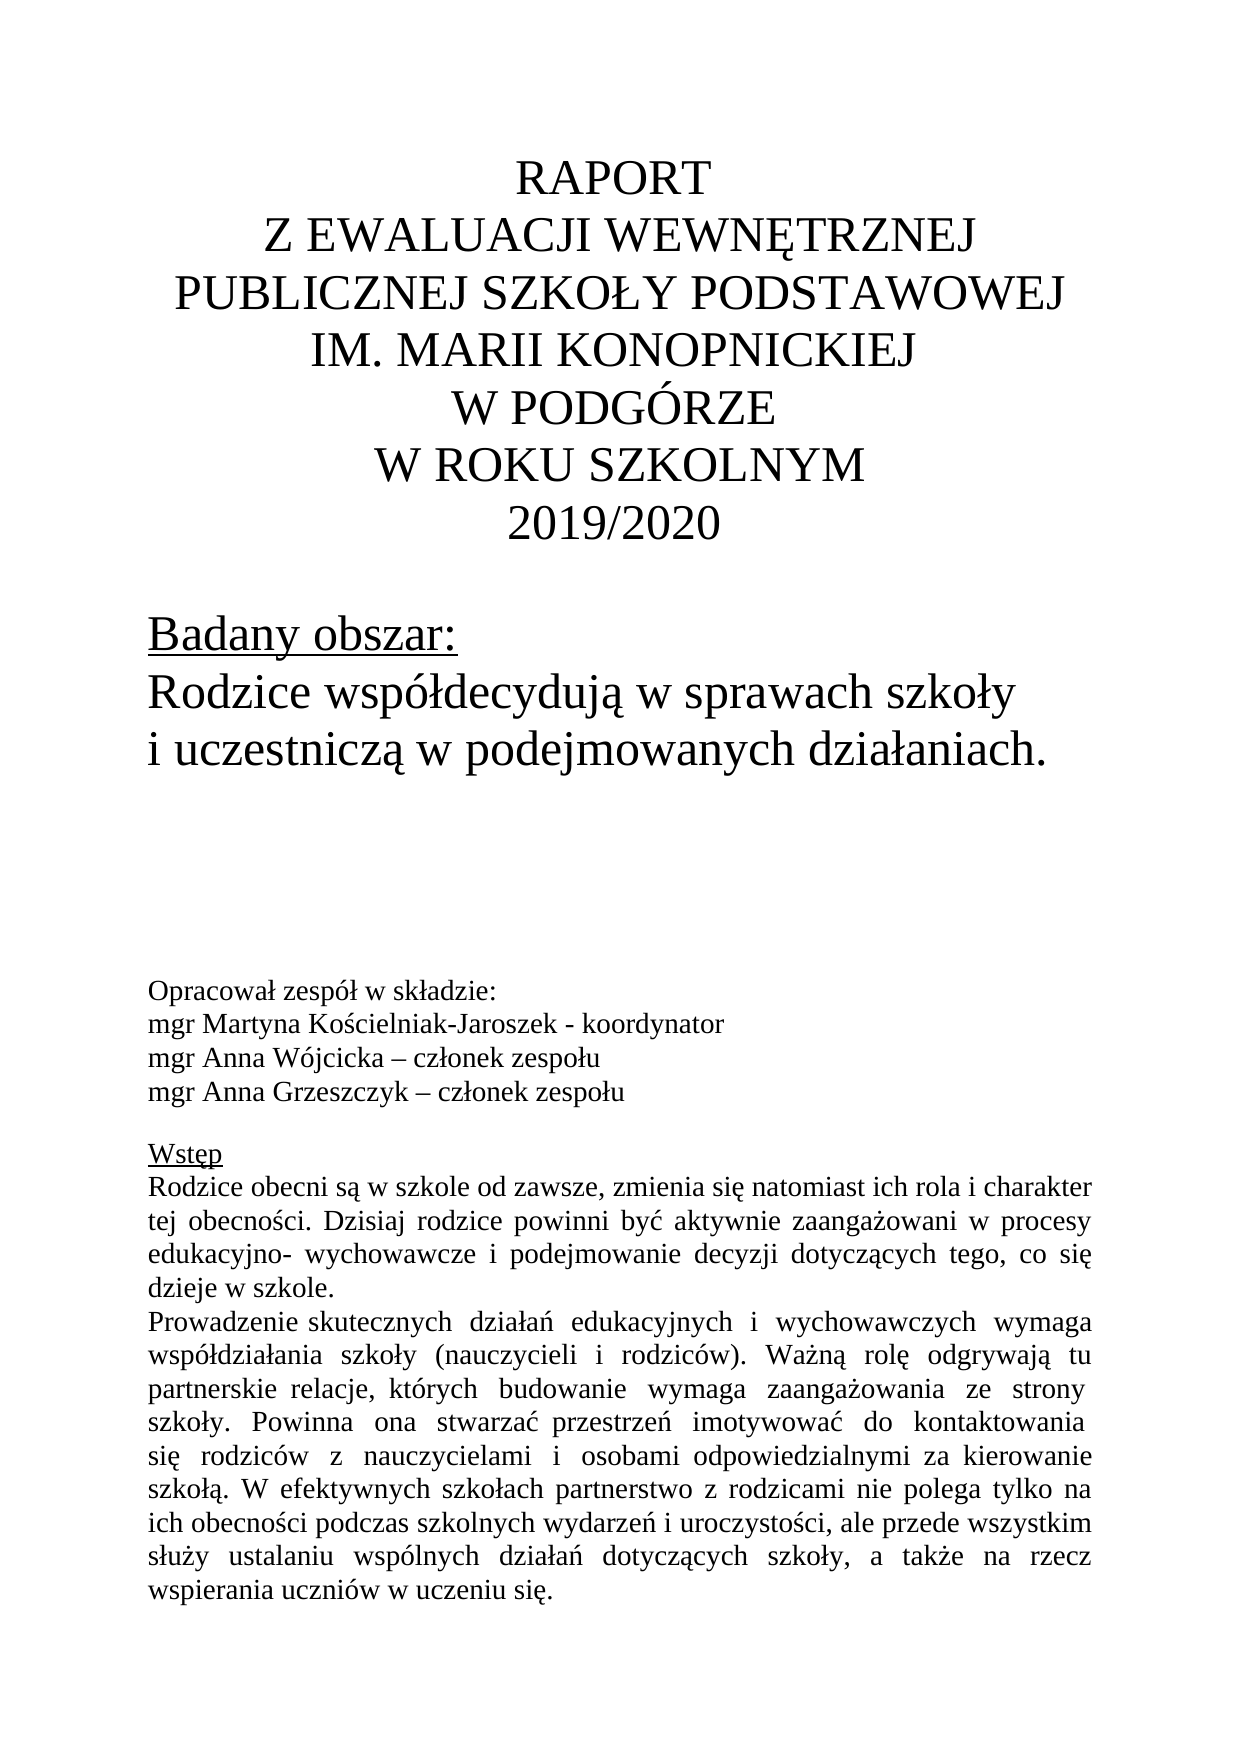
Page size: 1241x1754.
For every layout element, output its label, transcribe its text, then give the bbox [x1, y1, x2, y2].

text mgr Anna Wójcicka – członek zespołu [148, 1040, 1093, 1074]
text Rodzice współdecydują w sprawach szkoły [148, 661, 1093, 719]
text mgr Anna Grzeszczyk – członek zespołu [148, 1074, 1093, 1107]
text RAPORT [148, 148, 1093, 205]
text i uczestniczą w podejmowanych działaniach. [148, 719, 1093, 776]
text Opracował zespół w składzie: [148, 973, 1093, 1007]
text Rodzice obecni są w szkole od zawsze, zmienia się natomiast ich rola i charakter tej obecności. Dzisiaj rodzice powinni być aktywnie zaangażowani w procesy edukacyjno- wychowawcze i podejmowanie decyzji dotyczących tego, co się dzieje w szkole. [148, 1169, 1093, 1304]
text mgr Martyna Kościelniak-Jaroszek - koordynator [148, 1007, 1093, 1040]
text Prowadzenie skutecznych działań edukacyjnych i wychowawczych wymaga współdziałania szkoły (nauczycieli i rodziców). Ważną rolę odgrywają tu partnerskie relacje, których budowanie wymaga zaangażowania ze strony szkoły. Powinna ona stwarzać przestrzeń imotywować do kontaktowania się rodziców z nauczycielami i osobami odpowiedzialnymi za kierowanie szkołą. W efektywnych szkołach partnerstwo z rodzicami nie polega tylko na ich obecności podczas szkolnych wydarzeń i uroczystości, ale przede wszystkim służy ustalaniu wspólnych działań dotyczących szkoły, a także na rzecz wspierania uczniów w uczeniu się. [148, 1304, 1093, 1606]
text Z EWALUACJI WEWNĘTRZNEJ PUBLICZNEJ SZKOŁY PODSTAWOWEJ IM. MARII KONOPNICKIEJ W PODGÓRZE W ROKU SZKOLNYM [148, 205, 1093, 493]
text Badany obszar: [148, 604, 1093, 661]
text 2019/2020 [148, 493, 1093, 550]
text Wstęp [148, 1136, 1093, 1169]
